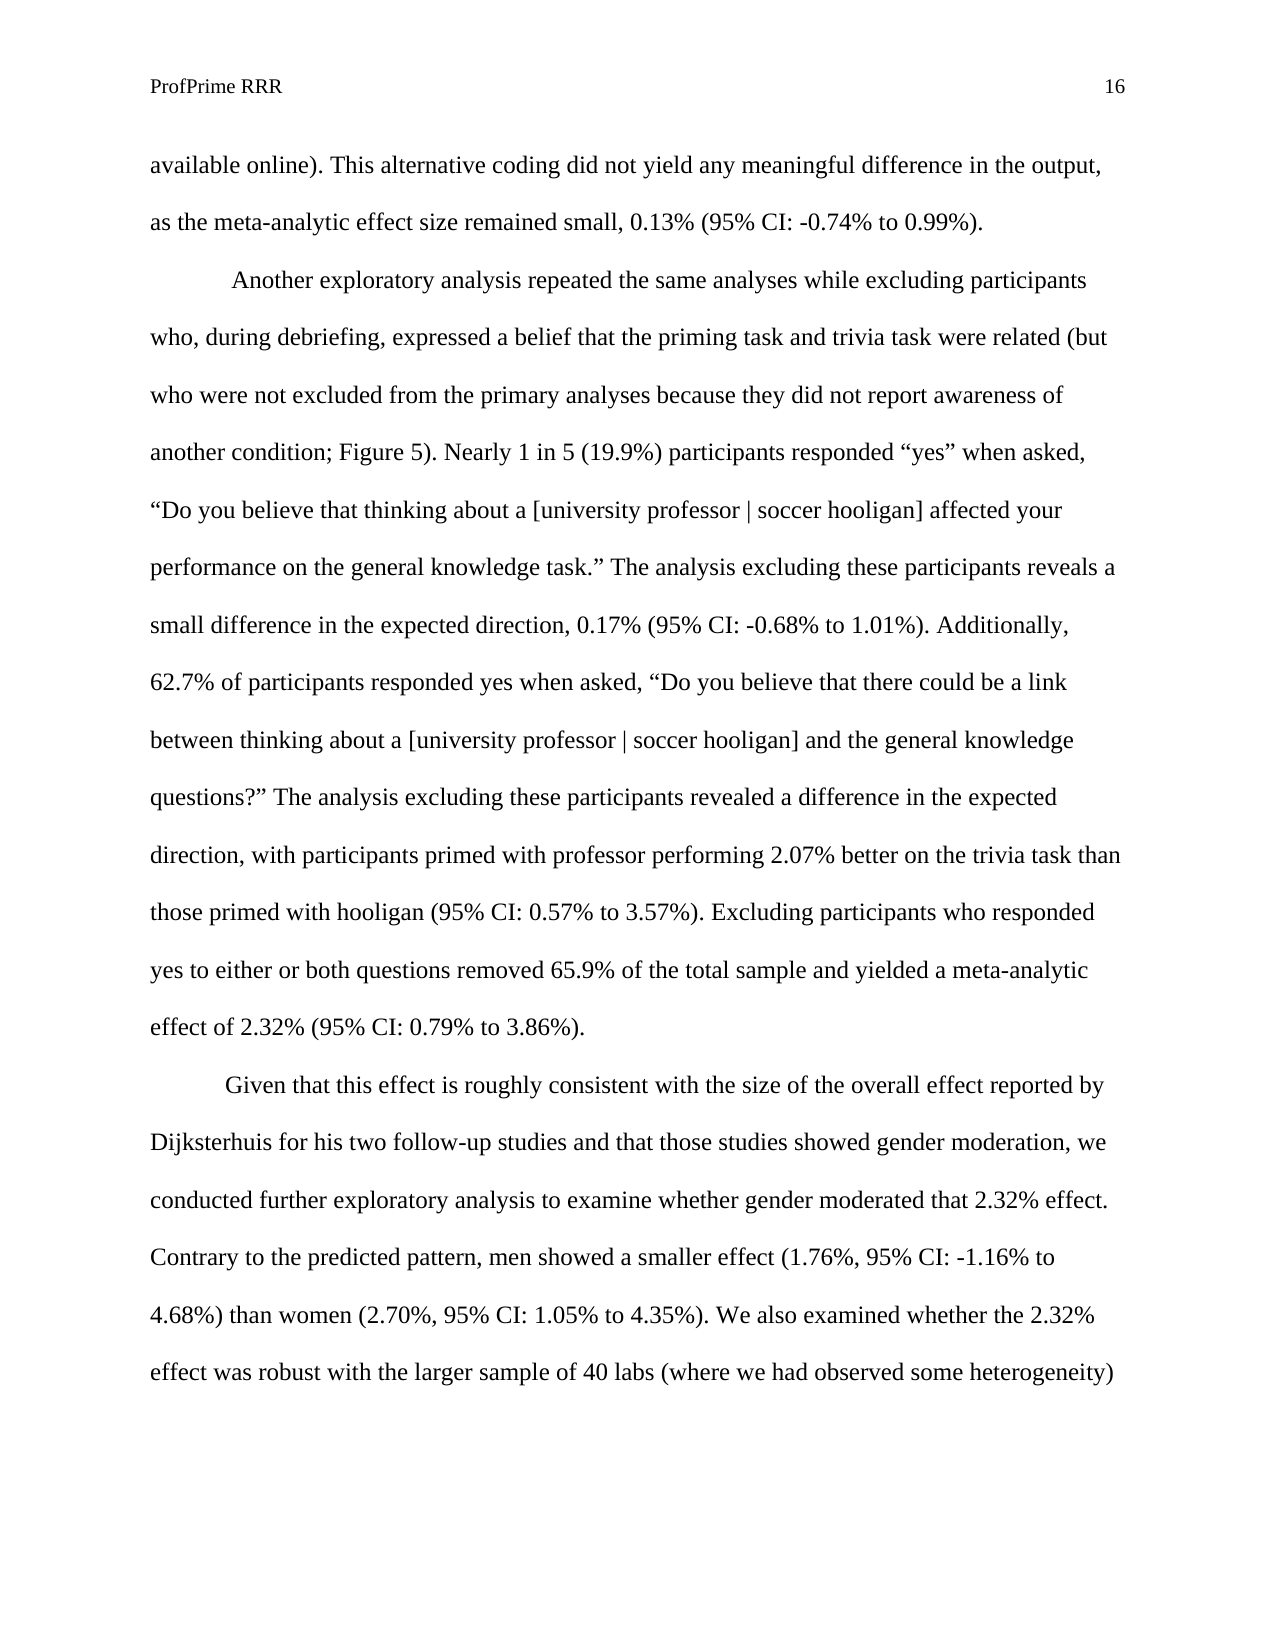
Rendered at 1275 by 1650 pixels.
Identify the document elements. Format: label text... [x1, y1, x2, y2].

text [150, 150, 1125, 236]
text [150, 1070, 1125, 1386]
text Another exploratory analysis repeated the same analyses while excluding participants who, during debriefing, expressed a belief that the priming task and trivia task were related (but who were not excluded from the primary analyses because they did not report awareness of another condition; Figure 5). Nearly 1 in 5 (19.9%) participants responded “yes” when asked, “Do you believe that thinking about a [university professor | soccer hooligan] affected your performance on the general knowledge task.” The analysis excluding these participants reveals a small difference in the expected direction, 0.17% (95% CI: -0.68% to 1.01%). Additionally, 62.7% of participants responded yes when asked, “Do you believe that there could be a link between thinking about a [university professor | soccer hooligan] and the general knowledge questions?” The analysis excluding these participants revealed a difference in the expected direction, with participants primed with professor performing 2.07% better on the trivia task than those primed with hooligan (95% CI: 0.57% to 3.57%). Excluding participants who responded yes to either or both questions removed 65.9% of the total sample and yielded a meta-analytic effect of 2.32% (95% CI: 0.79% to 3.86%). [150, 265, 1125, 1041]
